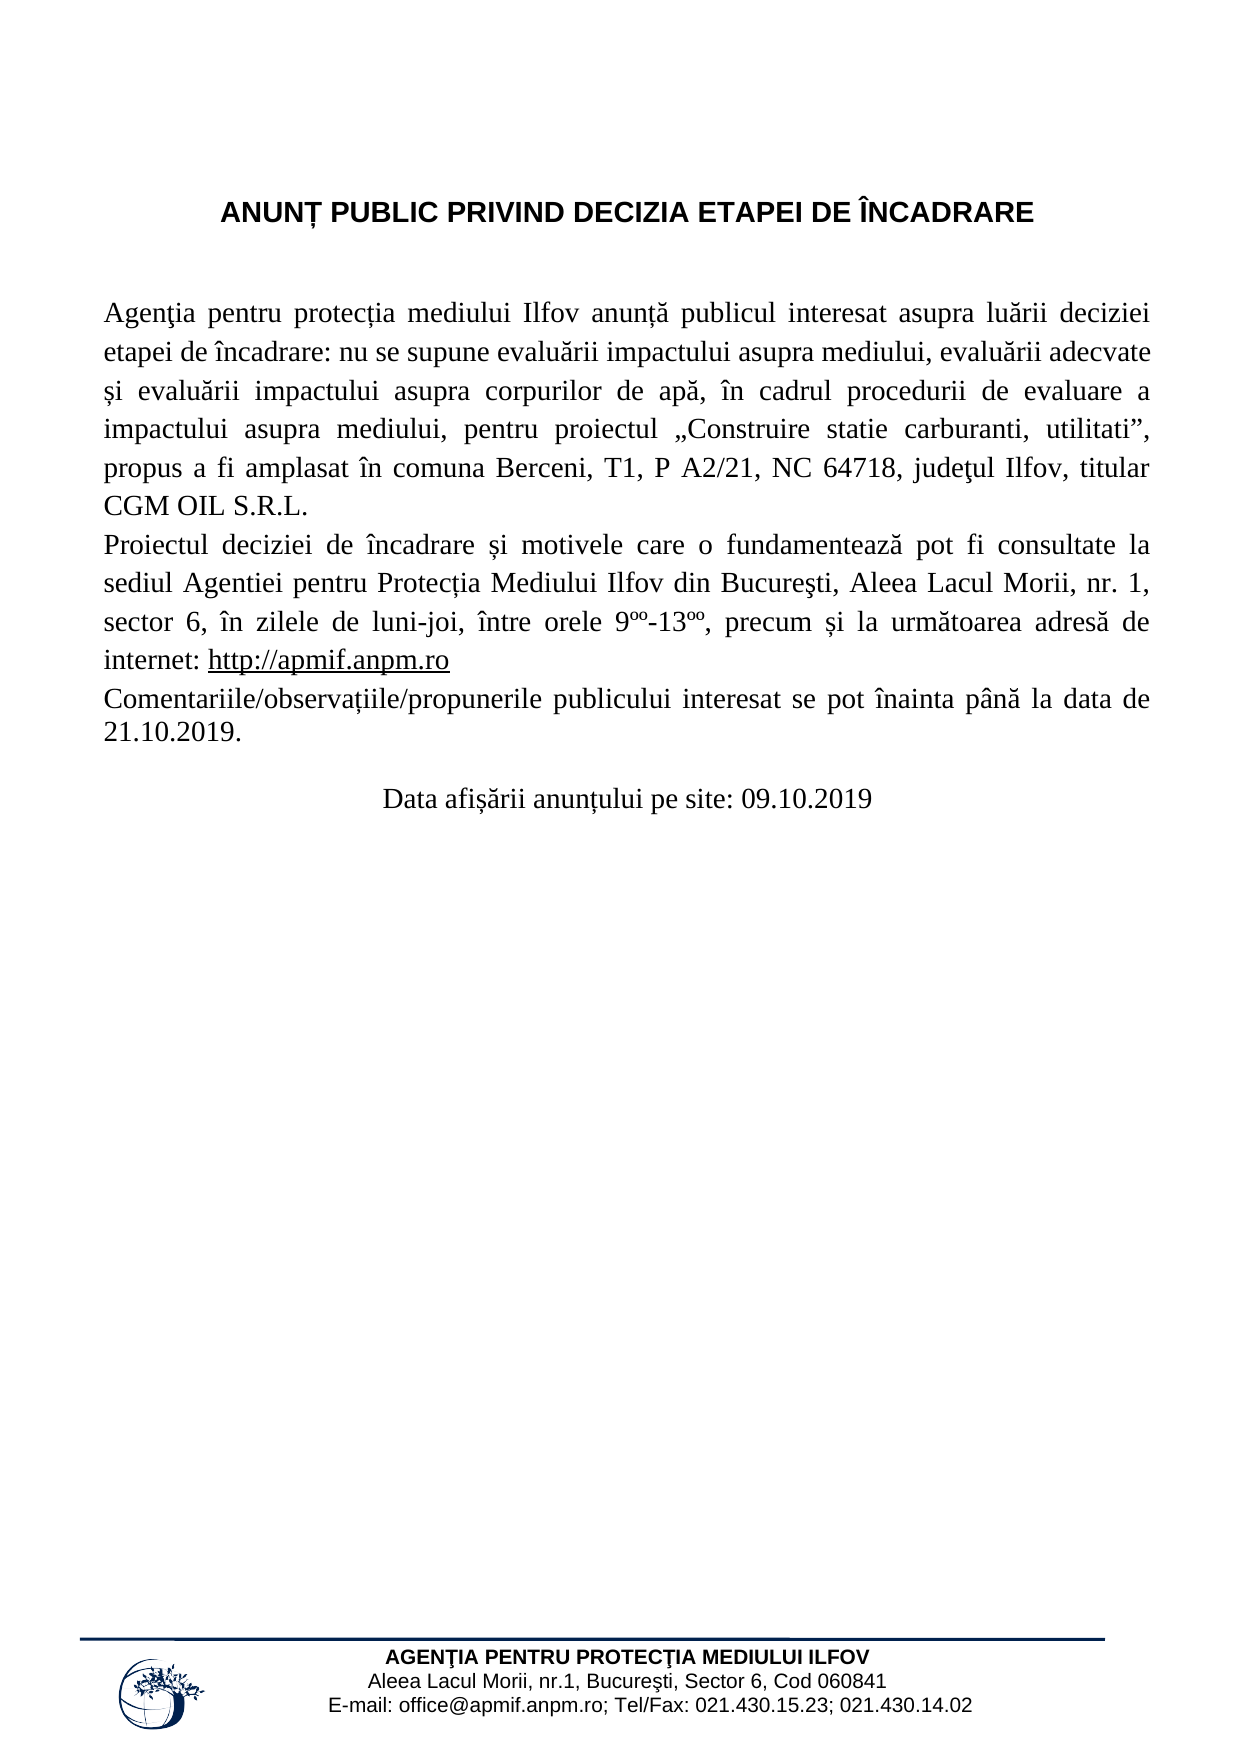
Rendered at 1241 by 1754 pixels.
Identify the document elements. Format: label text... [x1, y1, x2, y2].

text Comentariile/observațiile/propunerile publicului interesat se pot înainta până la data de 21.10.2019. [103, 681, 1152, 748]
text Data afișării anunțului pe site: 09.10.2019 [103, 782, 1152, 815]
subtitle Agenţia pentru protecția mediului Ilfov anunță publicul interesat asupra luării deciziei etapei de încadrare: nu se supune evaluării impactului asupra mediului, evaluării adecvate și evaluării impactului asupra corpurilor de apă, în cadrul procedurii de evaluare a impactului asupra mediului, pentru proiectul „Construire statie carburanti, utilitati”, propus a fi amplasat în comuna Berceni, T1, P A2/21, NC 64718, judeţul Ilfov, titular CGM OIL S.R.L. [103, 296, 1152, 522]
subtitle ANUNȚ PUBLIC PRIVIND DECIZIA ETAPEI DE ÎNCADRARE [103, 195, 1152, 229]
subtitle Proiectul deciziei de încadrare și motivele care o fundamentează pot fi consultate la sediul Agentiei pentru Protecția Mediului Ilfov din Bucureşti, Aleea Lacul Morii, nr. 1, sector 6, în zilele de luni-joi, între orele 9ºº-13ºº, precum și la următoarea adresă de internet: http://apmif.anpm.ro [103, 527, 1152, 676]
